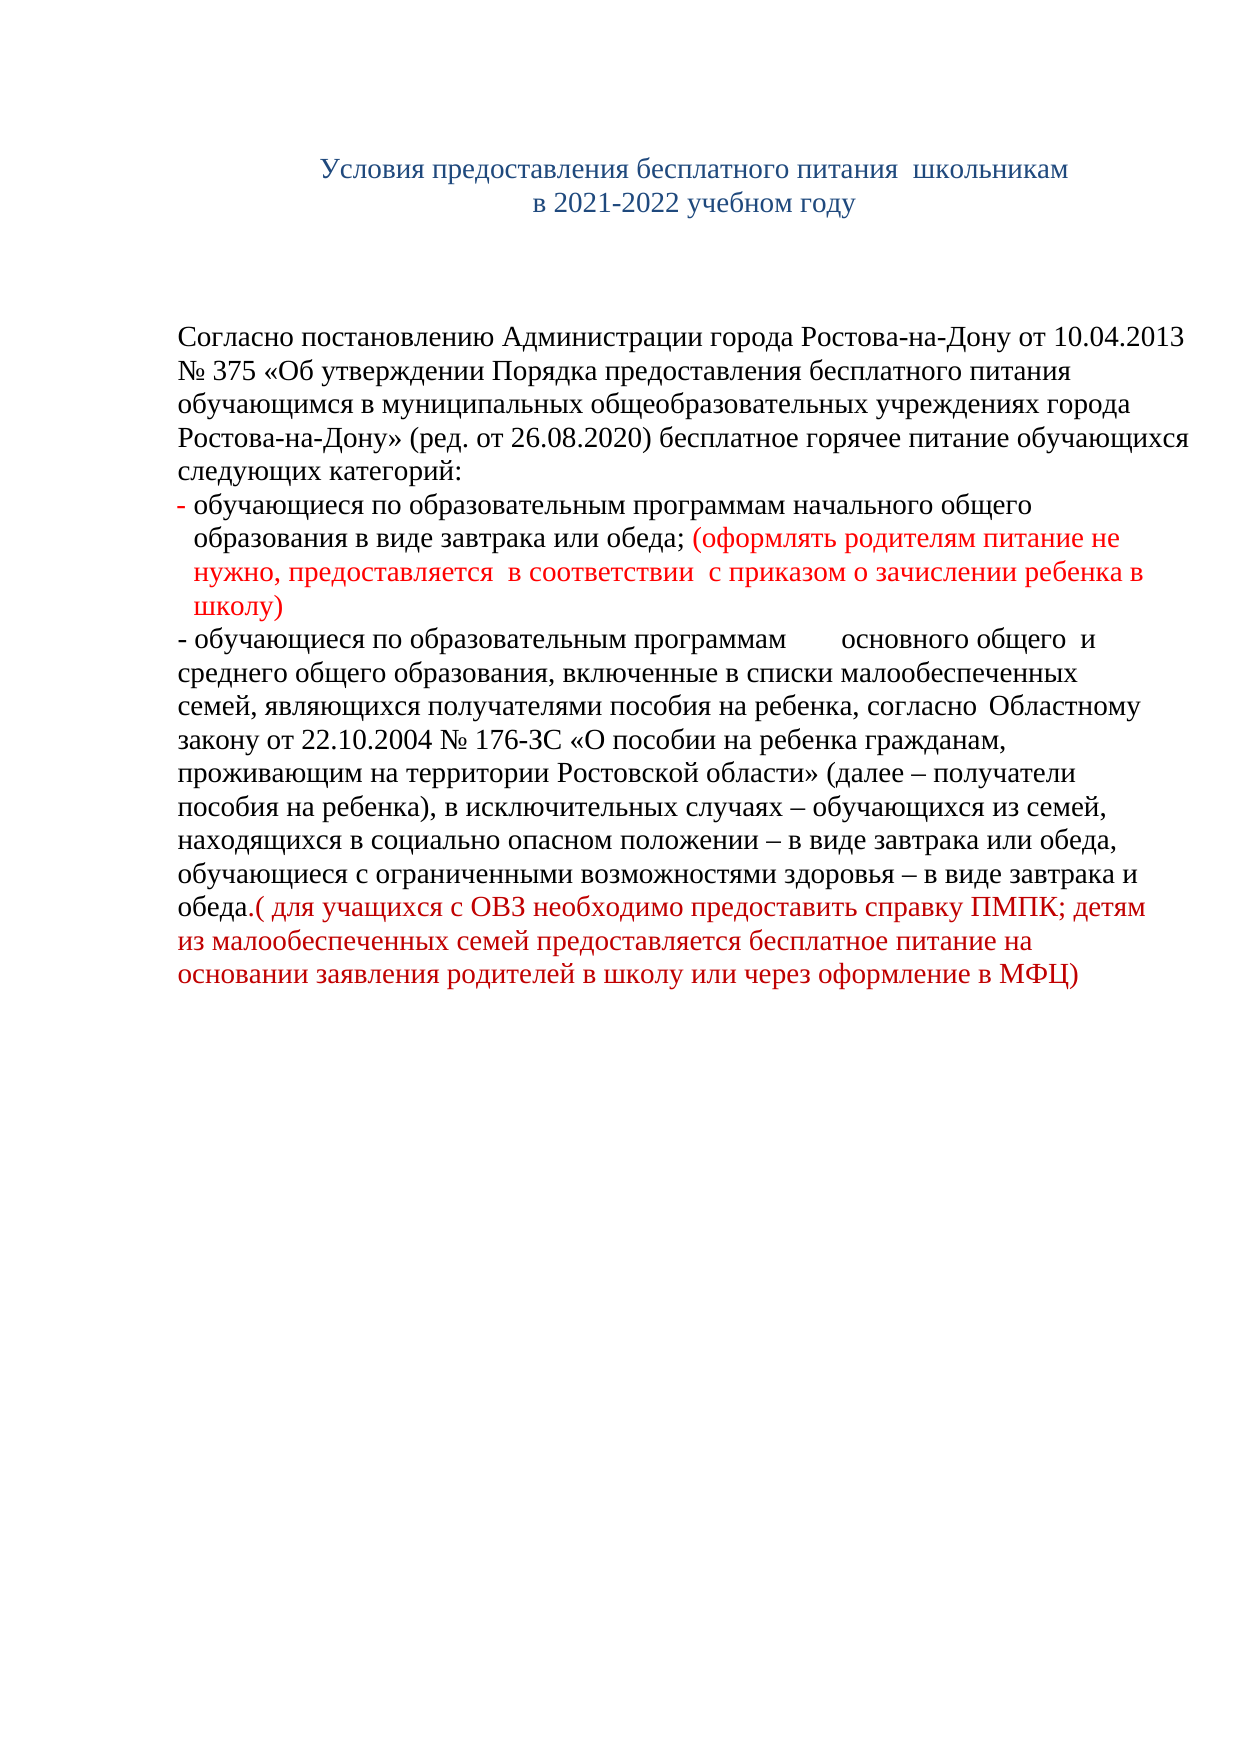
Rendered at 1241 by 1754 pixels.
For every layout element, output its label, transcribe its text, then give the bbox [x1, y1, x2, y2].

text в 2021-2022 учебном году [177, 185, 1211, 219]
list обучающиеся по образовательным программам начального общего образования в виде завтрака или обеда; (оформлять родителям питание не нужно, предоставляется в соответствии с приказом о зачислении ребенка в школу) [176, 487, 1152, 621]
text Согласно постановлению Администрации города Ростова-на-Дону от 10.04.2013 № 375 «Об утверждении Порядка предоставления бесплатного питания обучающимся в муниципальных общеобразовательных учреждениях города Ростова-на-Дону» (ред. от 26.08.2020) бесплатное горячее питание обучающихся следующих категорий: [177, 319, 1211, 487]
text - обучающиеся по образовательным программам основного общего и среднего общего образования, включенные в списки малообеспеченных семей, являющихся получателями пособия на ребенка, согласно Областному закону от 22.10.2004 № 176-ЗС «О пособии на ребенка гражданам, проживающим на территории Ростовской области» (далее – получатели пособия на ребенка), в исключительных случаях – обучающихся из семей, находящихся в социально опасном положении – в виде завтрака или обеда, обучающиеся с ограниченными возможностями здоровья – в виде завтрака и обеда.( для учащихся с ОВЗ необходимо предоставить справку ПМПК; детям из малообеспеченных семей предоставляется бесплатное питание на основании заявления родителей в школу или через оформление в МФЦ) [177, 621, 1152, 990]
text Условия предоставления бесплатного питания школьникам [177, 152, 1211, 185]
